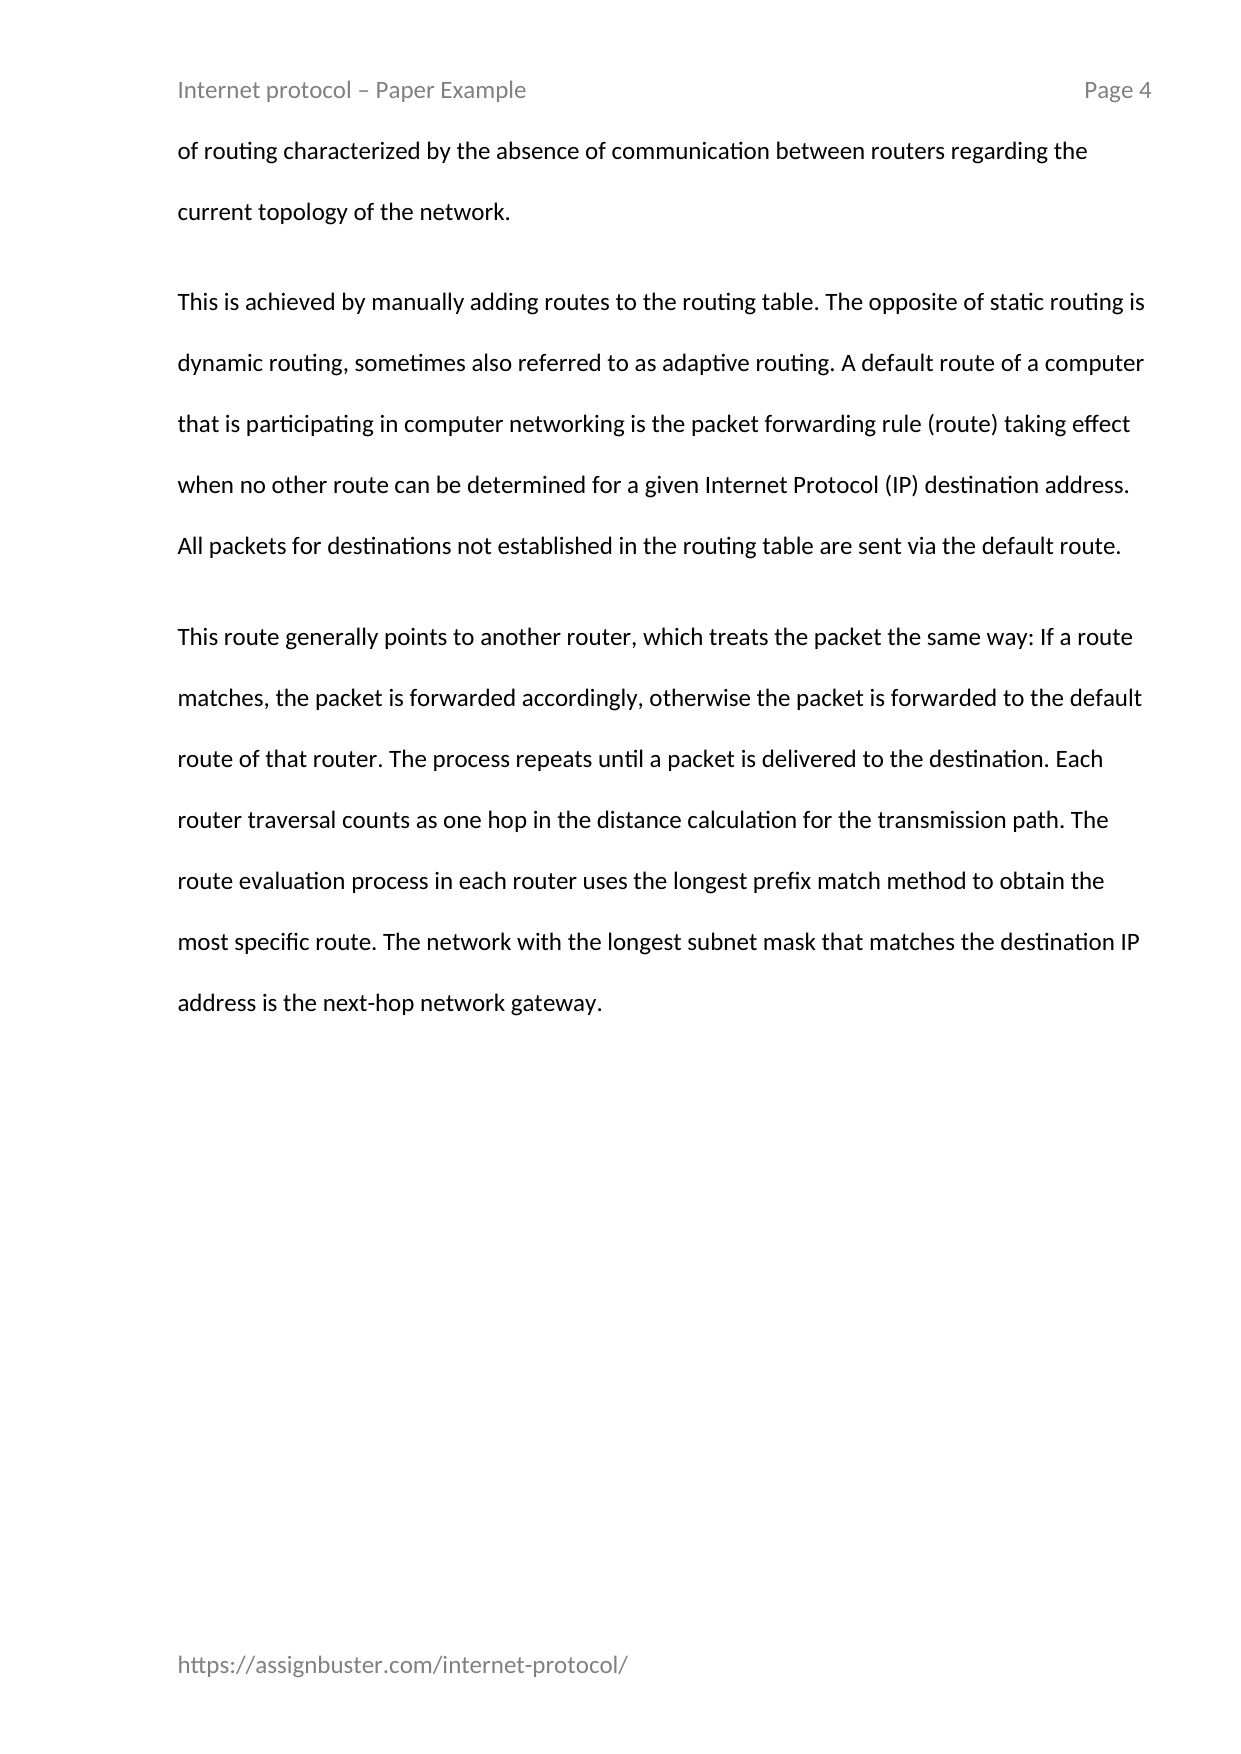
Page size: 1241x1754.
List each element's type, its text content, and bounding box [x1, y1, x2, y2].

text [177, 135, 1152, 226]
text This route generally points to another router, which treats the packet the same way: If a route matches, the packet is forwarded accordingly, otherwise the packet is forwarded to the default route of that router. The process repeats until a packet is delivered to the destination. Each router traversal counts as one hop in the distance calculation for the transmission path. The route evaluation process in each router uses the longest prefix match method to obtain the most specific route. The network with the longest subnet mask that matches the destination IP address is the next-hop network gateway. [177, 621, 1152, 1018]
text This is achieved by manually adding routes to the routing table. The opposite of static routing is dynamic routing, sometimes also referred to as adaptive routing. A default route of a computer that is participating in computer networking is the packet forwarding rule (route) taking effect when no other route can be determined for a given Internet Protocol (IP) destination address. All packets for destinations not established in the routing table are sent via the default route. [177, 286, 1152, 561]
